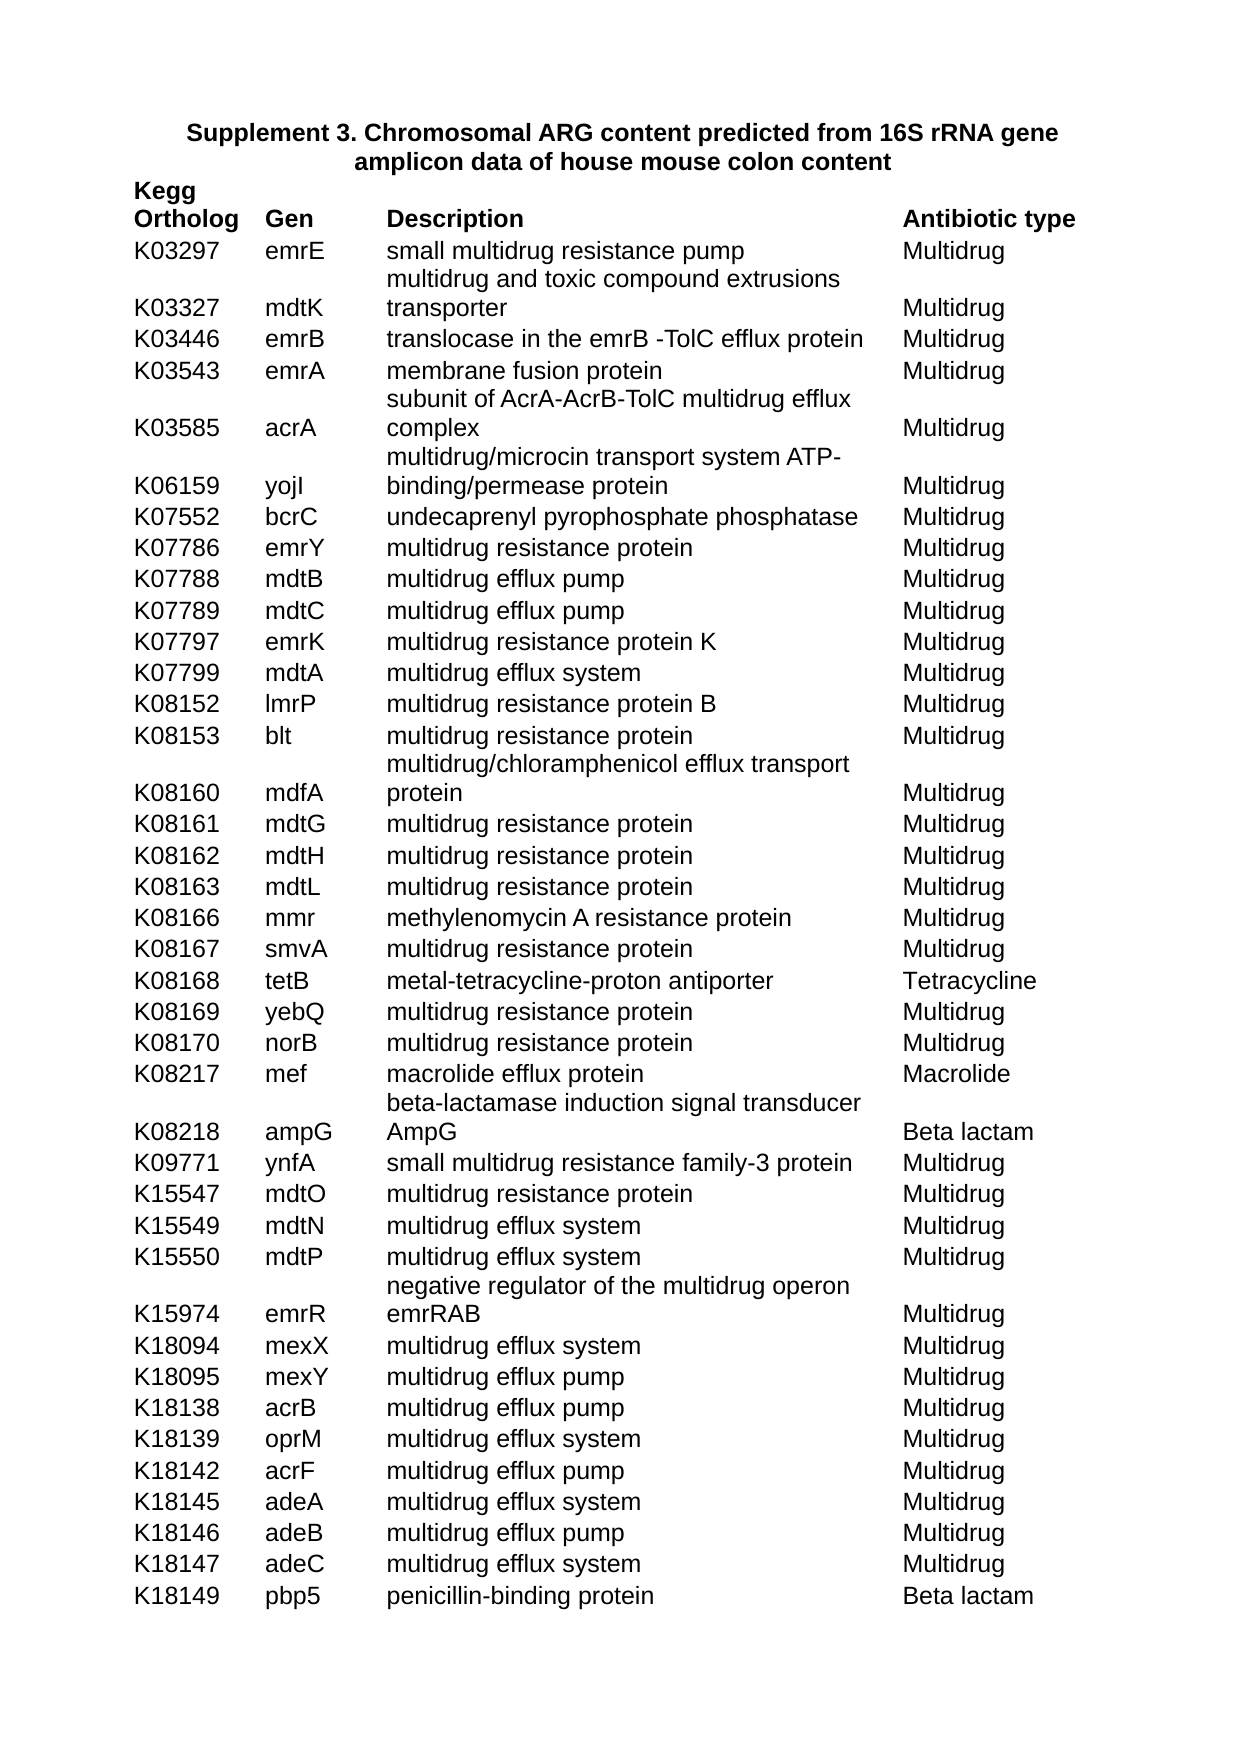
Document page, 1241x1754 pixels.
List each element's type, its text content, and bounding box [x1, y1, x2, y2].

table_cell K03585 [131, 384, 262, 442]
table_cell mmr [262, 901, 383, 932]
table_cell mdtK [262, 264, 383, 322]
table_cell K18149 [131, 1578, 262, 1609]
table_cell Multidrug [899, 687, 1115, 718]
table_cell K07552 [131, 499, 262, 531]
table_cell multidrug resistance protein [383, 932, 899, 963]
table_cell norB [262, 1026, 383, 1057]
table_cell ynfA [262, 1146, 383, 1177]
table_cell emrA [262, 353, 383, 384]
table_cell K15974 [131, 1271, 262, 1328]
table_cell metal-tetracycline-proton antiporter [383, 963, 899, 994]
table_cell mdtC [262, 593, 383, 624]
table_cell Multidrug [899, 1271, 1115, 1328]
table_cell K18094 [131, 1328, 262, 1359]
table_cell Multidrug [899, 932, 1115, 963]
table_cell K06159 [131, 442, 262, 499]
table_cell yojI [262, 442, 383, 499]
table_cell emrE [262, 233, 383, 264]
table_cell multidrug and toxic compound extrusions transporter [383, 264, 899, 322]
table_cell K08163 [131, 869, 262, 901]
table_cell oprM [262, 1422, 383, 1453]
table_cell Multidrug [899, 1484, 1115, 1516]
table_cell multidrug efflux pump [383, 1453, 899, 1484]
table_cell acrF [262, 1453, 383, 1484]
table_cell multidrug efflux pump [383, 593, 899, 624]
table_cell Description [383, 176, 899, 233]
table_cell Multidrug [899, 1026, 1115, 1057]
table_cell Multidrug [899, 994, 1115, 1026]
table_cell multidrug efflux system [383, 1328, 899, 1359]
table_cell membrane fusion protein [383, 353, 899, 384]
table_cell emrB [262, 322, 383, 353]
table_cell K03297 [131, 233, 262, 264]
table_cell Multidrug [899, 1208, 1115, 1239]
table_cell Multidrug [899, 1146, 1115, 1177]
table_cell K07788 [131, 562, 262, 593]
table_cell K08160 [131, 749, 262, 807]
table_cell multidrug efflux pump [383, 1516, 899, 1547]
table_cell Multidrug [899, 1328, 1115, 1359]
table_cell K15549 [131, 1208, 262, 1239]
table_cell K07799 [131, 656, 262, 687]
table_cell mdtB [262, 562, 383, 593]
table_cell K08152 [131, 687, 262, 718]
table_cell multidrug resistance protein [383, 531, 899, 562]
table_cell mef [262, 1057, 383, 1088]
table_cell K18147 [131, 1547, 262, 1578]
table_cell K07797 [131, 624, 262, 656]
table_cell K09771 [131, 1146, 262, 1177]
table_cell Multidrug [899, 442, 1115, 499]
table_cell multidrug efflux system [383, 1547, 899, 1578]
table_cell Multidrug [899, 749, 1115, 807]
table_cell undecaprenyl pyrophosphate phosphatase [383, 499, 899, 531]
table_cell K07786 [131, 531, 262, 562]
table_cell Beta lactam [899, 1578, 1115, 1609]
table_cell Multidrug [899, 656, 1115, 687]
table_cell beta-lactamase induction signal transducer AmpG [383, 1088, 899, 1146]
table_cell multidrug resistance protein [383, 1026, 899, 1057]
table_cell emrR [262, 1271, 383, 1328]
table_cell K08217 [131, 1057, 262, 1088]
table_cell Beta lactam [899, 1088, 1115, 1146]
table_cell multidrug/chloramphenicol efflux transport protein [383, 749, 899, 807]
table_cell multidrug efflux system [383, 656, 899, 687]
table_cell K18146 [131, 1516, 262, 1547]
table_cell multidrug resistance protein [383, 838, 899, 869]
table_cell Multidrug [899, 1547, 1115, 1578]
table_cell multidrug efflux pump [383, 562, 899, 593]
table_cell K07789 [131, 593, 262, 624]
table_cell K08166 [131, 901, 262, 932]
table_cell Multidrug [899, 1359, 1115, 1391]
table_cell mdtL [262, 869, 383, 901]
table_cell K15550 [131, 1239, 262, 1271]
table_cell Multidrug [899, 838, 1115, 869]
table_cell pbp5 [262, 1578, 383, 1609]
table_cell penicillin-binding protein [383, 1578, 899, 1609]
table_cell translocase in the emrB -TolC efflux protein [383, 322, 899, 353]
table_cell emrY [262, 531, 383, 562]
table_cell mdtP [262, 1239, 383, 1271]
table_cell mexX [262, 1328, 383, 1359]
table_cell mdtA [262, 656, 383, 687]
table_cell mdtG [262, 807, 383, 838]
table_cell adeB [262, 1516, 383, 1547]
table_cell Multidrug [899, 807, 1115, 838]
table_cell macrolide efflux protein [383, 1057, 899, 1088]
table_cell Multidrug [899, 562, 1115, 593]
table_cell methylenomycin A resistance protein [383, 901, 899, 932]
table_cell emrK [262, 624, 383, 656]
table_cell smvA [262, 932, 383, 963]
table_cell K18145 [131, 1484, 262, 1516]
table_cell mdtO [262, 1177, 383, 1208]
table_cell K18138 [131, 1391, 262, 1422]
table_cell K03327 [131, 264, 262, 322]
table_cell mdtH [262, 838, 383, 869]
table_cell K18142 [131, 1453, 262, 1484]
table_cell K08167 [131, 932, 262, 963]
table_cell Multidrug [899, 1391, 1115, 1422]
table_cell Multidrug [899, 901, 1115, 932]
table_cell K08162 [131, 838, 262, 869]
table_cell Multidrug [899, 593, 1115, 624]
table_cell multidrug efflux system [383, 1422, 899, 1453]
table_cell K03446 [131, 322, 262, 353]
table_cell multidrug resistance protein [383, 807, 899, 838]
table_cell Multidrug [899, 233, 1115, 264]
table_cell Multidrug [899, 718, 1115, 749]
table_cell multidrug resistance protein [383, 869, 899, 901]
table_cell bcrC [262, 499, 383, 531]
table_cell Multidrug [899, 322, 1115, 353]
table_cell blt [262, 718, 383, 749]
table_cell Kegg Ortholog [131, 176, 262, 233]
table_cell Multidrug [899, 353, 1115, 384]
table_cell multidrug efflux system [383, 1239, 899, 1271]
table_cell K08218 [131, 1088, 262, 1146]
table_cell negative regulator of the multidrug operon emrRAB [383, 1271, 899, 1328]
table_cell K18139 [131, 1422, 262, 1453]
table_cell Macrolide [899, 1057, 1115, 1088]
table_cell Multidrug [899, 869, 1115, 901]
table_cell Multidrug [899, 1453, 1115, 1484]
table_cell mexY [262, 1359, 383, 1391]
table_cell mdfA [262, 749, 383, 807]
table_cell subunit of AcrA-AcrB-TolC multidrug efflux complex [383, 384, 899, 442]
table_cell tetB [262, 963, 383, 994]
table_cell K08170 [131, 1026, 262, 1057]
table_cell multidrug/microcin transport system ATP-binding/permease protein [383, 442, 899, 499]
table_cell K03543 [131, 353, 262, 384]
table_cell adeA [262, 1484, 383, 1516]
table_cell Multidrug [899, 1422, 1115, 1453]
table_cell K08169 [131, 994, 262, 1026]
table_cell K18095 [131, 1359, 262, 1391]
table_cell Multidrug [899, 1177, 1115, 1208]
table_cell ampG [262, 1088, 383, 1146]
table_cell multidrug resistance protein [383, 718, 899, 749]
table_cell multidrug efflux pump [383, 1391, 899, 1422]
table_cell small multidrug resistance family-3 protein [383, 1146, 899, 1177]
table_cell K15547 [131, 1177, 262, 1208]
table_cell K08161 [131, 807, 262, 838]
table_cell multidrug resistance protein [383, 994, 899, 1026]
table_cell Multidrug [899, 1239, 1115, 1271]
table_cell multidrug efflux system [383, 1208, 899, 1239]
table_cell mdtN [262, 1208, 383, 1239]
table_cell multidrug resistance protein [383, 1177, 899, 1208]
table_cell small multidrug resistance pump [383, 233, 899, 264]
table_cell acrA [262, 384, 383, 442]
table_cell Multidrug [899, 624, 1115, 656]
table_cell Multidrug [899, 264, 1115, 322]
table_cell acrB [262, 1391, 383, 1422]
table_cell multidrug resistance protein B [383, 687, 899, 718]
table_header Supplement 3. Chromosomal ARG content predicted from 16S rRNA gene amplicon data of house mouse colon content [131, 118, 1115, 176]
table_cell Multidrug [899, 531, 1115, 562]
table_cell Multidrug [899, 384, 1115, 442]
table_cell Tetracycline [899, 963, 1115, 994]
table_cell K08153 [131, 718, 262, 749]
table_cell Gen [262, 176, 383, 233]
table_cell K08168 [131, 963, 262, 994]
table_cell Multidrug [899, 1516, 1115, 1547]
table_cell yebQ [262, 994, 383, 1026]
table_cell Antibiotic type [899, 176, 1115, 233]
table_cell multidrug resistance protein K [383, 624, 899, 656]
table_cell lmrP [262, 687, 383, 718]
table_cell Multidrug [899, 499, 1115, 531]
table_cell adeC [262, 1547, 383, 1578]
table_cell multidrug efflux system [383, 1484, 899, 1516]
table_cell multidrug efflux pump [383, 1359, 899, 1391]
